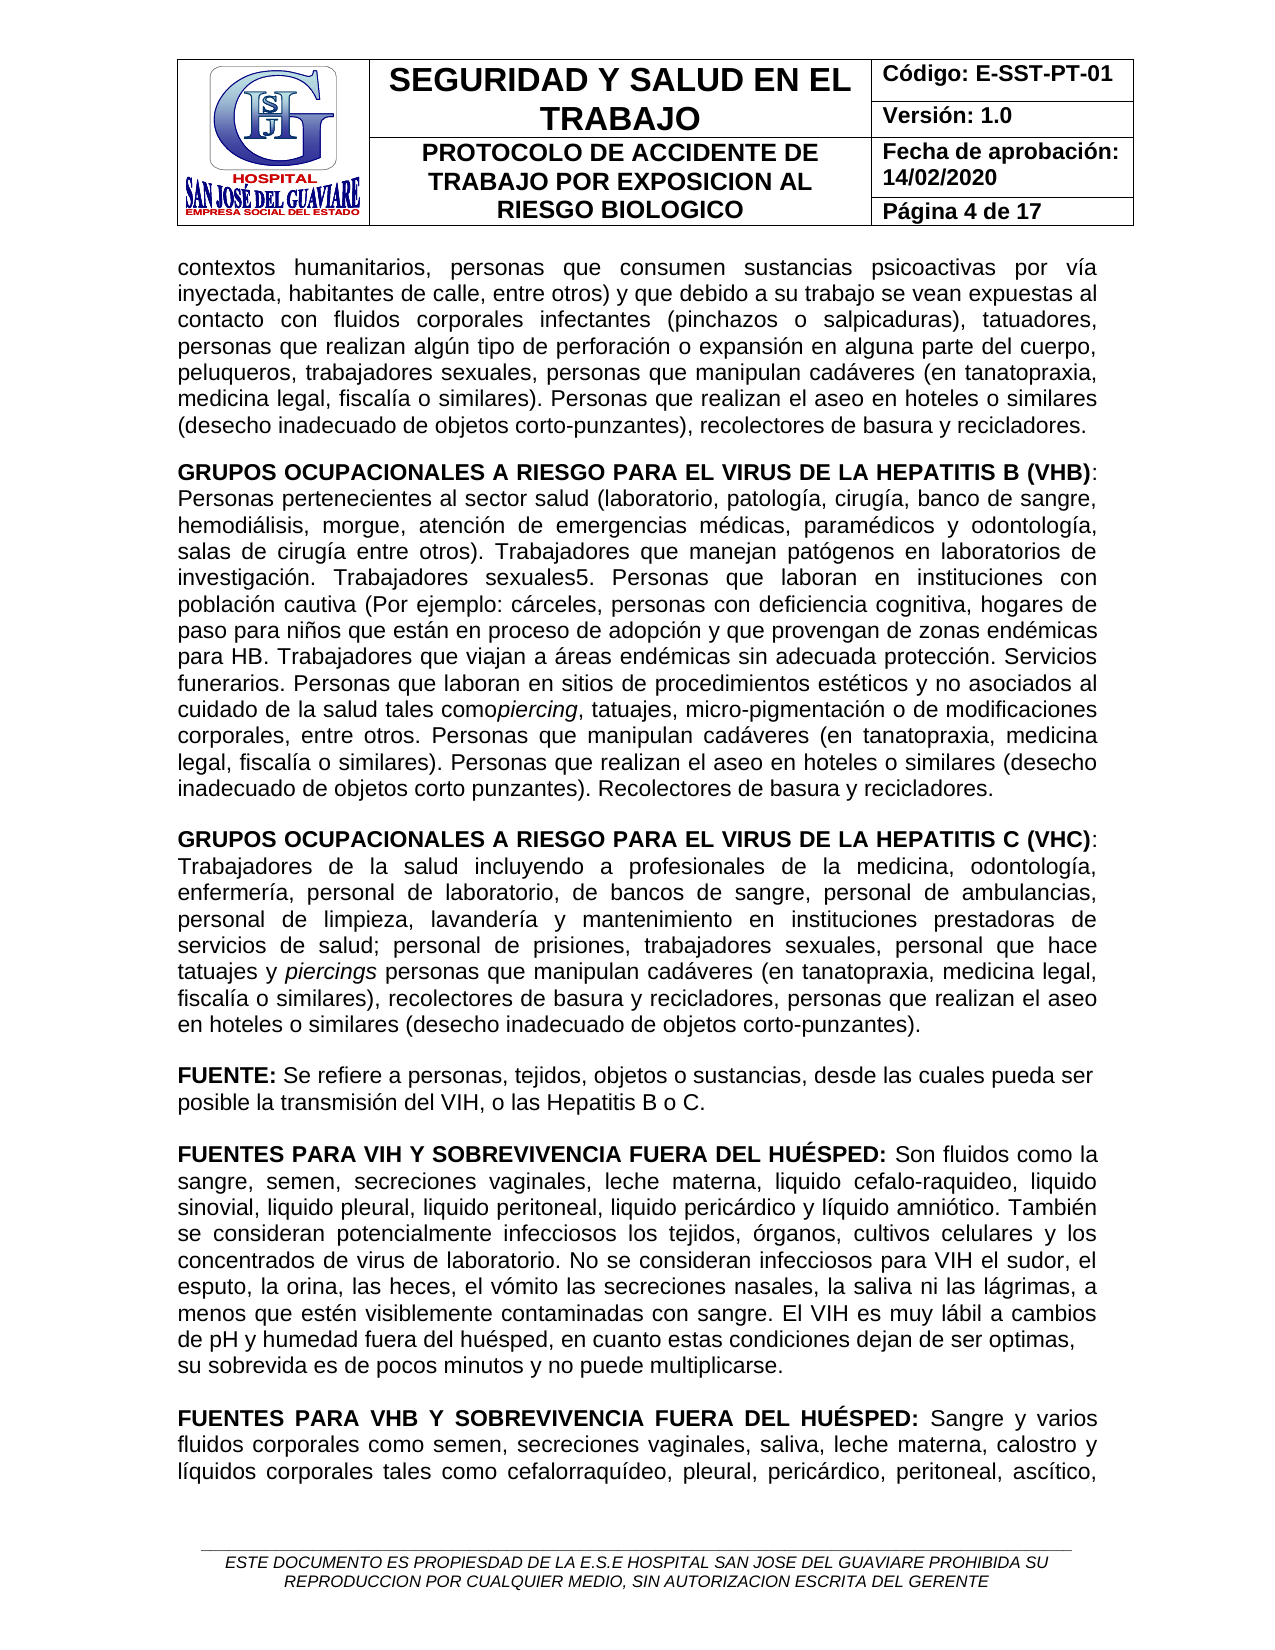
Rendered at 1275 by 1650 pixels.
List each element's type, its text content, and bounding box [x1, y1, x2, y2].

text GRUPOS OCUPACIONALES A RIESGO PARA EL VIRUS DE LA HEPATITIS B (VHB): Personas pertenecientes al sector salud (laboratorio, patología, cirugía, banco de sangre, hemodiálisis, morgue, atención de emergencias médicas, paramédicos y odontología, salas de cirugía entre otros). Trabajadores que manejan patógenos en laboratorios de investigación. Trabajadores sexuales5. Personas que laboran en instituciones con población cautiva (Por ejemplo: cárceles, personas con deficiencia cognitiva, hogares de paso para niños que están en proceso de adopción y que provengan de zonas endémicas para HB. Trabajadores que viajan a áreas endémicas sin adecuada protección. Servicios funerarios. Personas que laboran en sitios de procedimientos estéticos y no asociados al cuidado de la salud tales comopiercing, tatuajes, micro-pigmentación o de modificaciones corporales, entre otros. Personas que manipulan cadáveres (en tanatopraxia, medicina legal, fiscalía o similares). Personas que realizan el aseo en hoteles o similares (desecho inadecuado de objetos corto punzantes). Recolectores de basura y recicladores. [177, 459, 1098, 801]
text FUENTE: Se refiere a personas, tejidos, objetos o sustancias, desde las cuales pueda ser posible la transmisión del VIH, o las Hepatitis B o C. [177, 1062, 1098, 1115]
text su sobrevida es de pocos minutos y no puede multiplicarse. [177, 1352, 1098, 1378]
text GRUPOS OCUPACIONALES A RIESGO PARA EL VIRUS DE LA HEPATITIS C (VHC): Trabajadores de la salud incluyendo a profesionales de la medicina, odontología, enfermería, personal de laboratorio, de bancos de sangre, personal de ambulancias, personal de limpieza, lavandería y mantenimiento en instituciones prestadoras de servicios de salud; personal de prisiones, trabajadores sexuales, personal que hace tatuajes y piercings personas que manipulan cadáveres (en tanatopraxia, medicina legal, fiscalía o similares), recolectores de basura y recicladores, personas que realizan el aseo en hoteles o similares (desecho inadecuado de objetos corto-punzantes). [177, 826, 1098, 1037]
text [177, 253, 1098, 438]
text FUENTES PARA VIH Y SOBREVIVENCIA FUERA DEL HUÉSPED: Son fluidos como la sangre, semen, secreciones vaginales, leche materna, liquido cefalo-raquideo, liquido sinovial, liquido pleural, liquido peritoneal, liquido pericárdico y líquido amniótico. También se consideran potencialmente infecciosos los tejidos, órganos, cultivos celulares y los concentrados de virus de laboratorio. No se consideran infecciosos para VIH el sudor, el esputo, la orina, las heces, el vómito las secreciones nasales, la saliva ni las lágrimas, a menos que estén visiblemente contaminadas con sangre. El VIH es muy lábil a cambios de pH y humedad fuera del huésped, en cuanto estas condiciones dejan de ser optimas, [177, 1141, 1098, 1352]
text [177, 1405, 1098, 1484]
